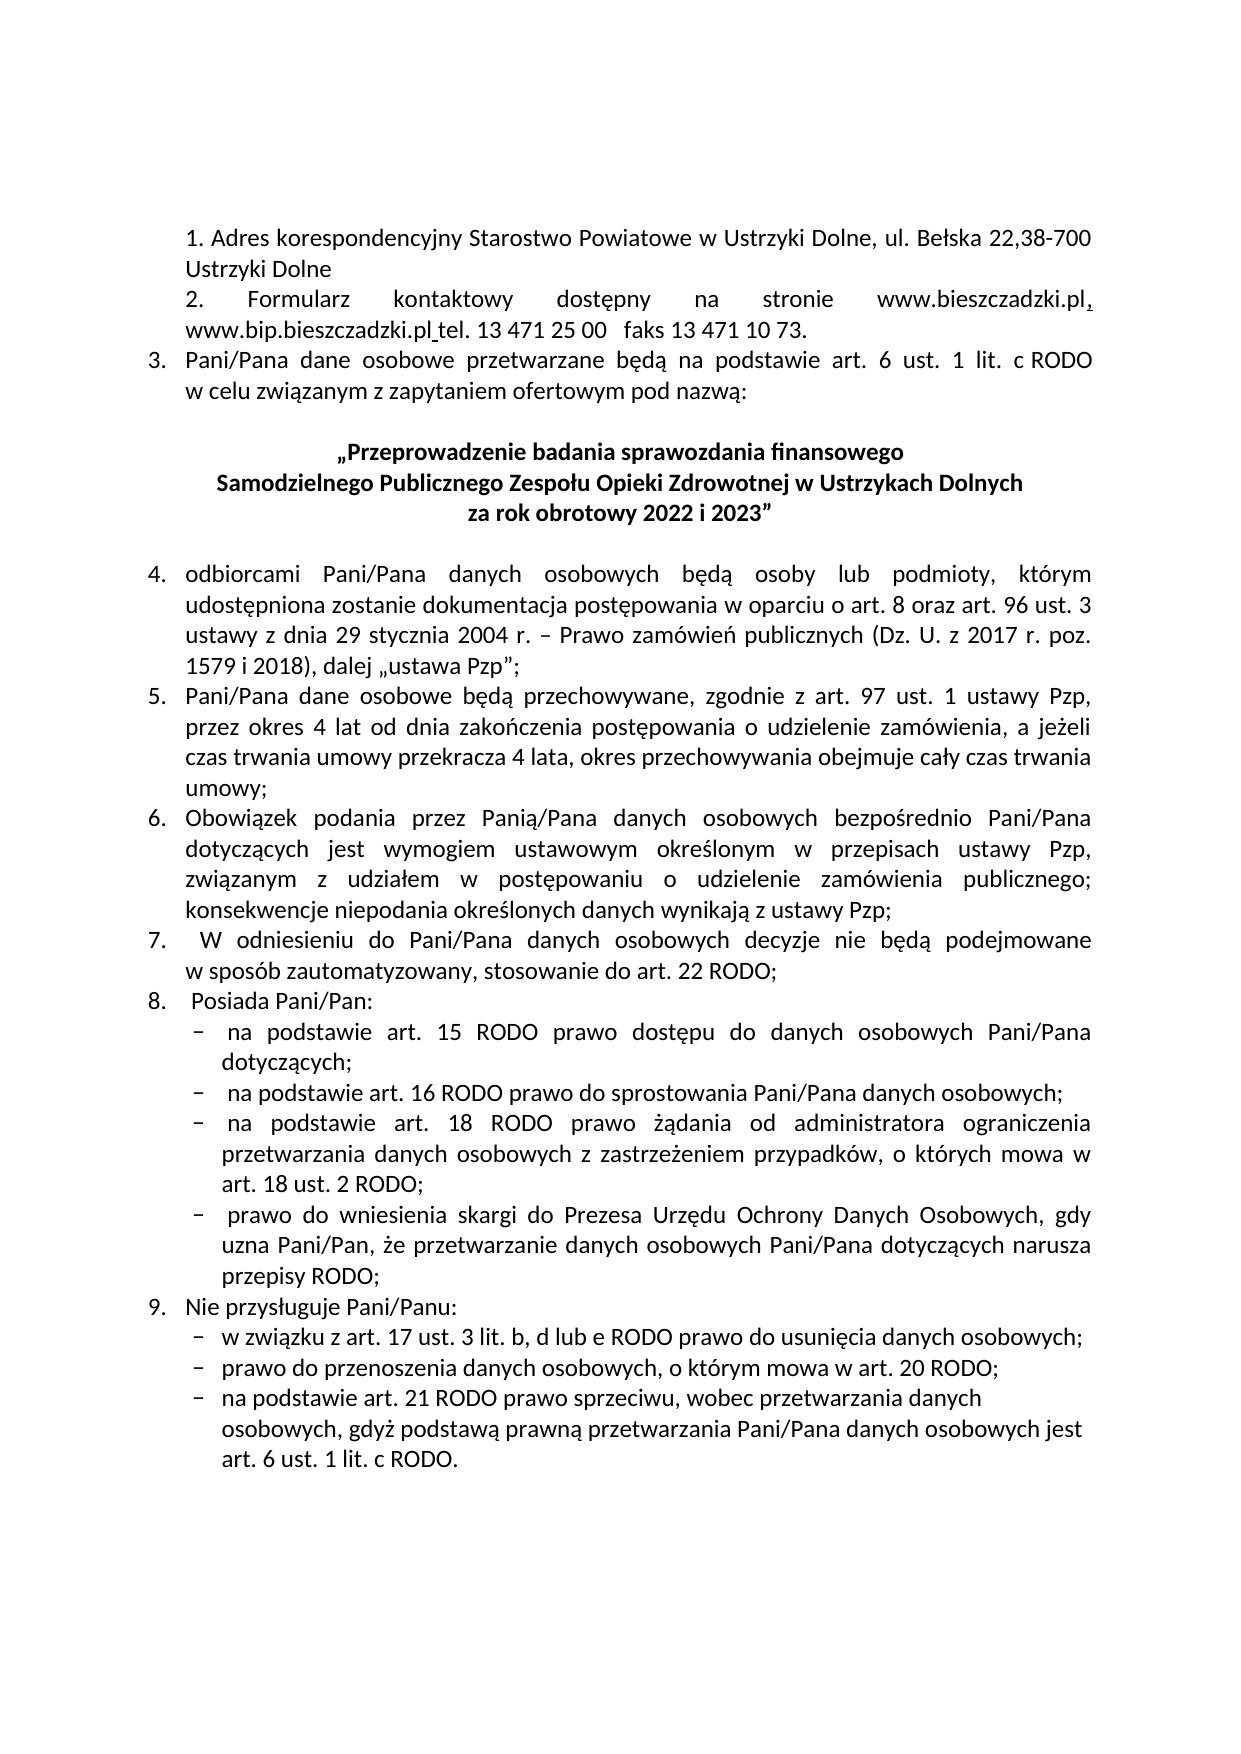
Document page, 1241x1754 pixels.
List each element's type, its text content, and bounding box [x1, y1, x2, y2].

list Posiada Pani/Pan: [148, 986, 1093, 1016]
text za rok obrotowy 2022 i 2023” [148, 497, 1093, 528]
list odbiorcami Pani/Pana danych osobowych będą osoby lub podmioty, którym udostępniona zostanie dokumentacja postępowania w oparciu o art. 8 oraz art. 96 ust. 3 ustawy z dnia 29 stycznia 2004 r. – Prawo zamówień publicznych (Dz. U. z 2017 r. poz. 1579 i 2018), dalej „ustawa Pzp”; [148, 558, 1093, 680]
text − na podstawie art. 18 RODO prawo żądania od administratora ograniczenia przetwarzania danych osobowych z zastrzeżeniem przypadków, o których mowa w art. 18 ust. 2 RODO; [192, 1108, 1093, 1199]
text − na podstawie art. 16 RODO prawo do sprostowania Pani/Pana danych osobowych; [192, 1077, 1093, 1108]
list Pani/Pana dane osobowe będą przechowywane, zgodnie z art. 97 ust. 1 ustawy Pzp, przez okres 4 lat od dnia zakończenia postępowania o udzielenie zamówienia, a jeżeli czas trwania umowy przekracza 4 lata, okres przechowywania obejmuje cały czas trwania umowy; [148, 680, 1093, 802]
text − w związku z art. 17 ust. 3 lit. b, d lub e RODO prawo do usunięcia danych osobowych; [192, 1321, 1093, 1352]
text Samodzielnego Publicznego Zespołu Opieki Zdrowotnej w Ustrzykach Dolnych [148, 467, 1093, 497]
text − na podstawie art. 21 RODO prawo sprzeciwu, wobec przetwarzania danych osobowych, gdyż podstawą prawną przetwarzania Pani/Pana danych osobowych jest art. 6 ust. 1 lit. c RODO. [192, 1382, 1093, 1474]
text 2. Formularz kontaktowy dostępny na stronie www.bieszczadzki.pl, www.bip.bieszczadzki.pl tel. 13 471 25 00 faks 13 471 10 73. [185, 283, 1093, 344]
text − prawo do przenoszenia danych osobowych, o którym mowa w art. 20 RODO; [192, 1352, 1093, 1382]
list W odniesieniu do Pani/Pana danych osobowych decyzje nie będą podejmowane w sposób zautomatyzowany, stosowanie do art. 22 RODO; [148, 924, 1093, 986]
text − prawo do wniesienia skargi do Prezesa Urzędu Ochrony Danych Osobowych, gdy uzna Pani/Pan, że przetwarzanie danych osobowych Pani/Pana dotyczących narusza przepisy RODO; [192, 1199, 1093, 1291]
list Obowiązek podania przez Panią/Pana danych osobowych bezpośrednio Pani/Pana dotyczących jest wymogiem ustawowym określonym w przepisach ustawy Pzp, związanym z udziałem w postępowaniu o udzielenie zamówienia publicznego; konsekwencje niepodania określonych danych wynikają z ustawy Pzp; [148, 802, 1093, 924]
text 1. Adres korespondencyjny Starostwo Powiatowe w Ustrzyki Dolne, ul. Bełska 22,38-700 Ustrzyki Dolne [185, 222, 1093, 283]
list Pani/Pana dane osobowe przetwarzane będą na podstawie art. 6 ust. 1 lit. c RODO w celu związanym z zapytaniem ofertowym pod nazwą: [148, 344, 1093, 406]
list Nie przysługuje Pani/Panu: [148, 1291, 1093, 1321]
text „Przeprowadzenie badania sprawozdania finansowego [148, 436, 1093, 467]
text − na podstawie art. 15 RODO prawo dostępu do danych osobowych Pani/Pana dotyczących; [192, 1016, 1093, 1077]
